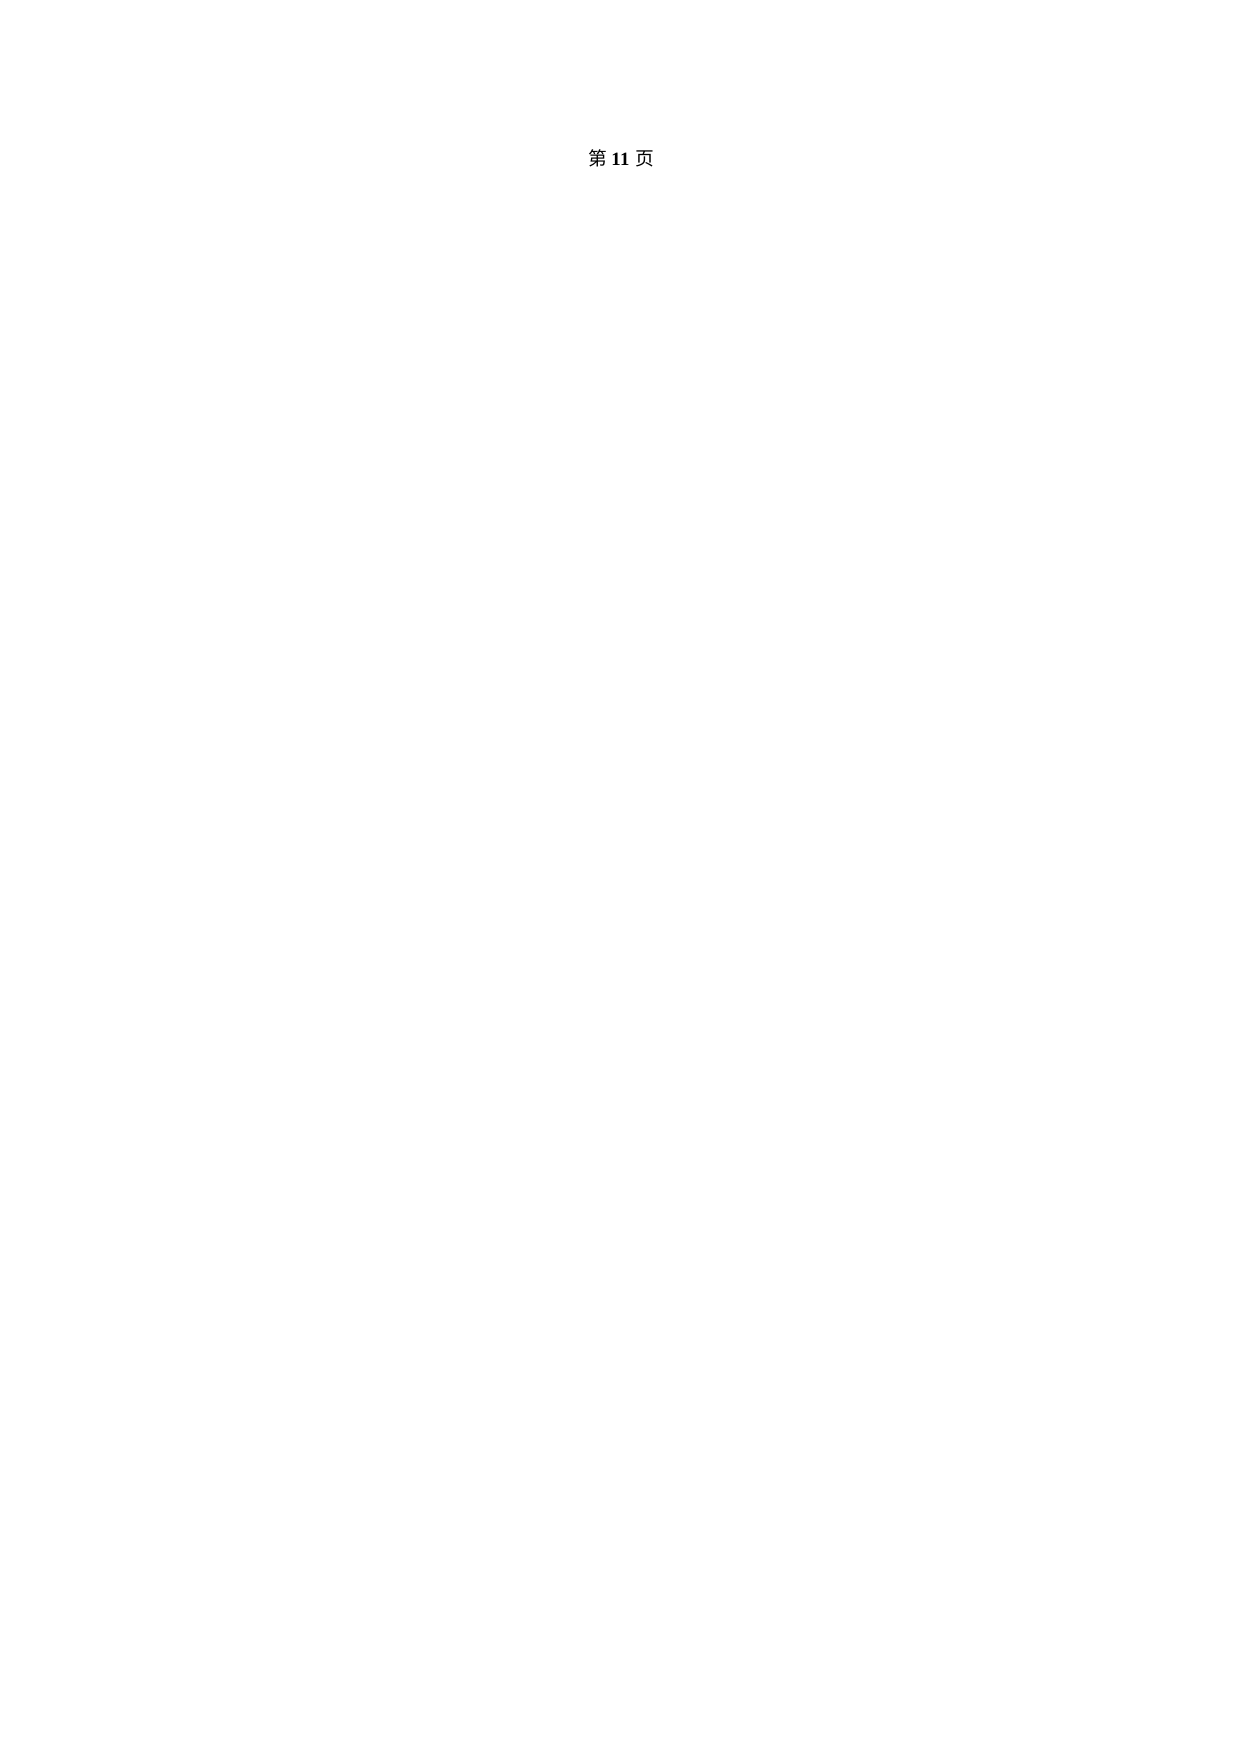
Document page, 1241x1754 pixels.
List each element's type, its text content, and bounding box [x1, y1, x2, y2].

text 第 11 页 [175, 149, 1069, 169]
